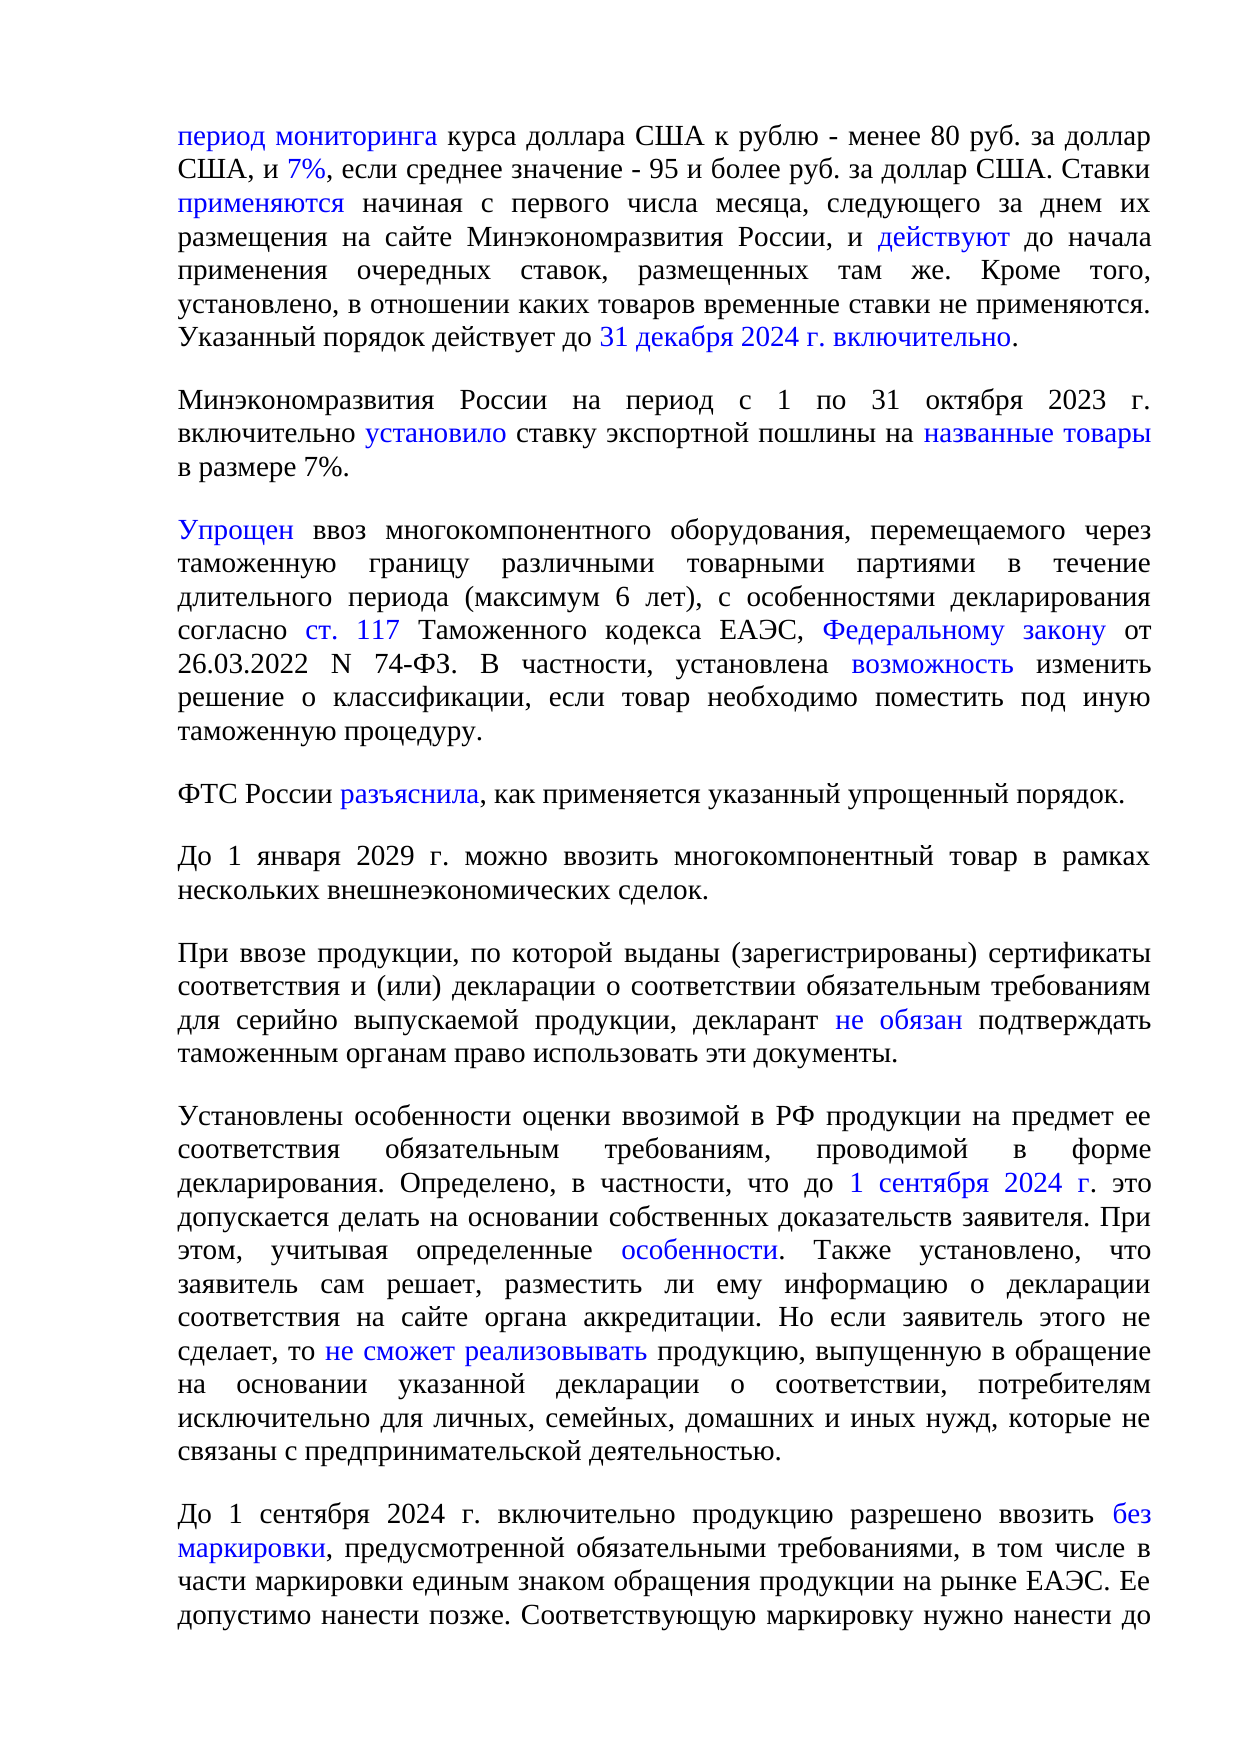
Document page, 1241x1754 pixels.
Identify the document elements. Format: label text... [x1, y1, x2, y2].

text До 1 января 2029 г. можно ввозить многокомпонентный товар в рамках нескольких внешнеэкономических сделок. [177, 838, 1152, 906]
text Упрощен ввоз многокомпонентного оборудования, перемещаемого через таможенную границу различными товарными партиями в течение длительного периода (максимум 6 лет), с особенностями декларирования согласно ст. 117 Таможенного кодекса ЕАЭС, Федеральному закону от 26.03.2022 N 74-ФЗ. В частности, установлена возможность изменить решение о классификации, если товар необходимо поместить под иную таможенную процедуру. [177, 512, 1152, 747]
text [177, 118, 1152, 353]
text При ввозе продукции, по которой выданы (зарегистрированы) сертификаты соответствия и (или) декларации о соответствии обязательным требованиям для серийно выпускаемой продукции, декларант не обязан подтверждать таможенным органам право использовать эти документы. [177, 935, 1152, 1069]
text Минэкономразвития России на период с 1 по 31 октября 2023 г. включительно установило ставку экспортной пошлины на названные товары в размере 7%. [177, 382, 1152, 483]
text Установлены особенности оценки ввозимой в РФ продукции на предмет ее соответствия обязательным требованиям, проводимой в форме декларирования. Определено, в частности, что до 1 сентября 2024 г. это допускается делать на основании собственных доказательств заявителя. При этом, учитывая определенные особенности. Также установлено, что заявитель сам решает, разместить ли ему информацию о декларации соответствия на сайте органа аккредитации. Но если заявитель этого не сделает, то не сможет реализовывать продукцию, выпущенную в обращение на основании указанной декларации о соответствии, потребителям исключительно для личных, семейных, домашних и иных нужд, которые не связаны с предпринимательской деятельностью. [177, 1098, 1152, 1467]
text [177, 1496, 1152, 1630]
text ФТС России разъяснила, как применяется указанный упрощенный порядок. [177, 776, 1152, 809]
